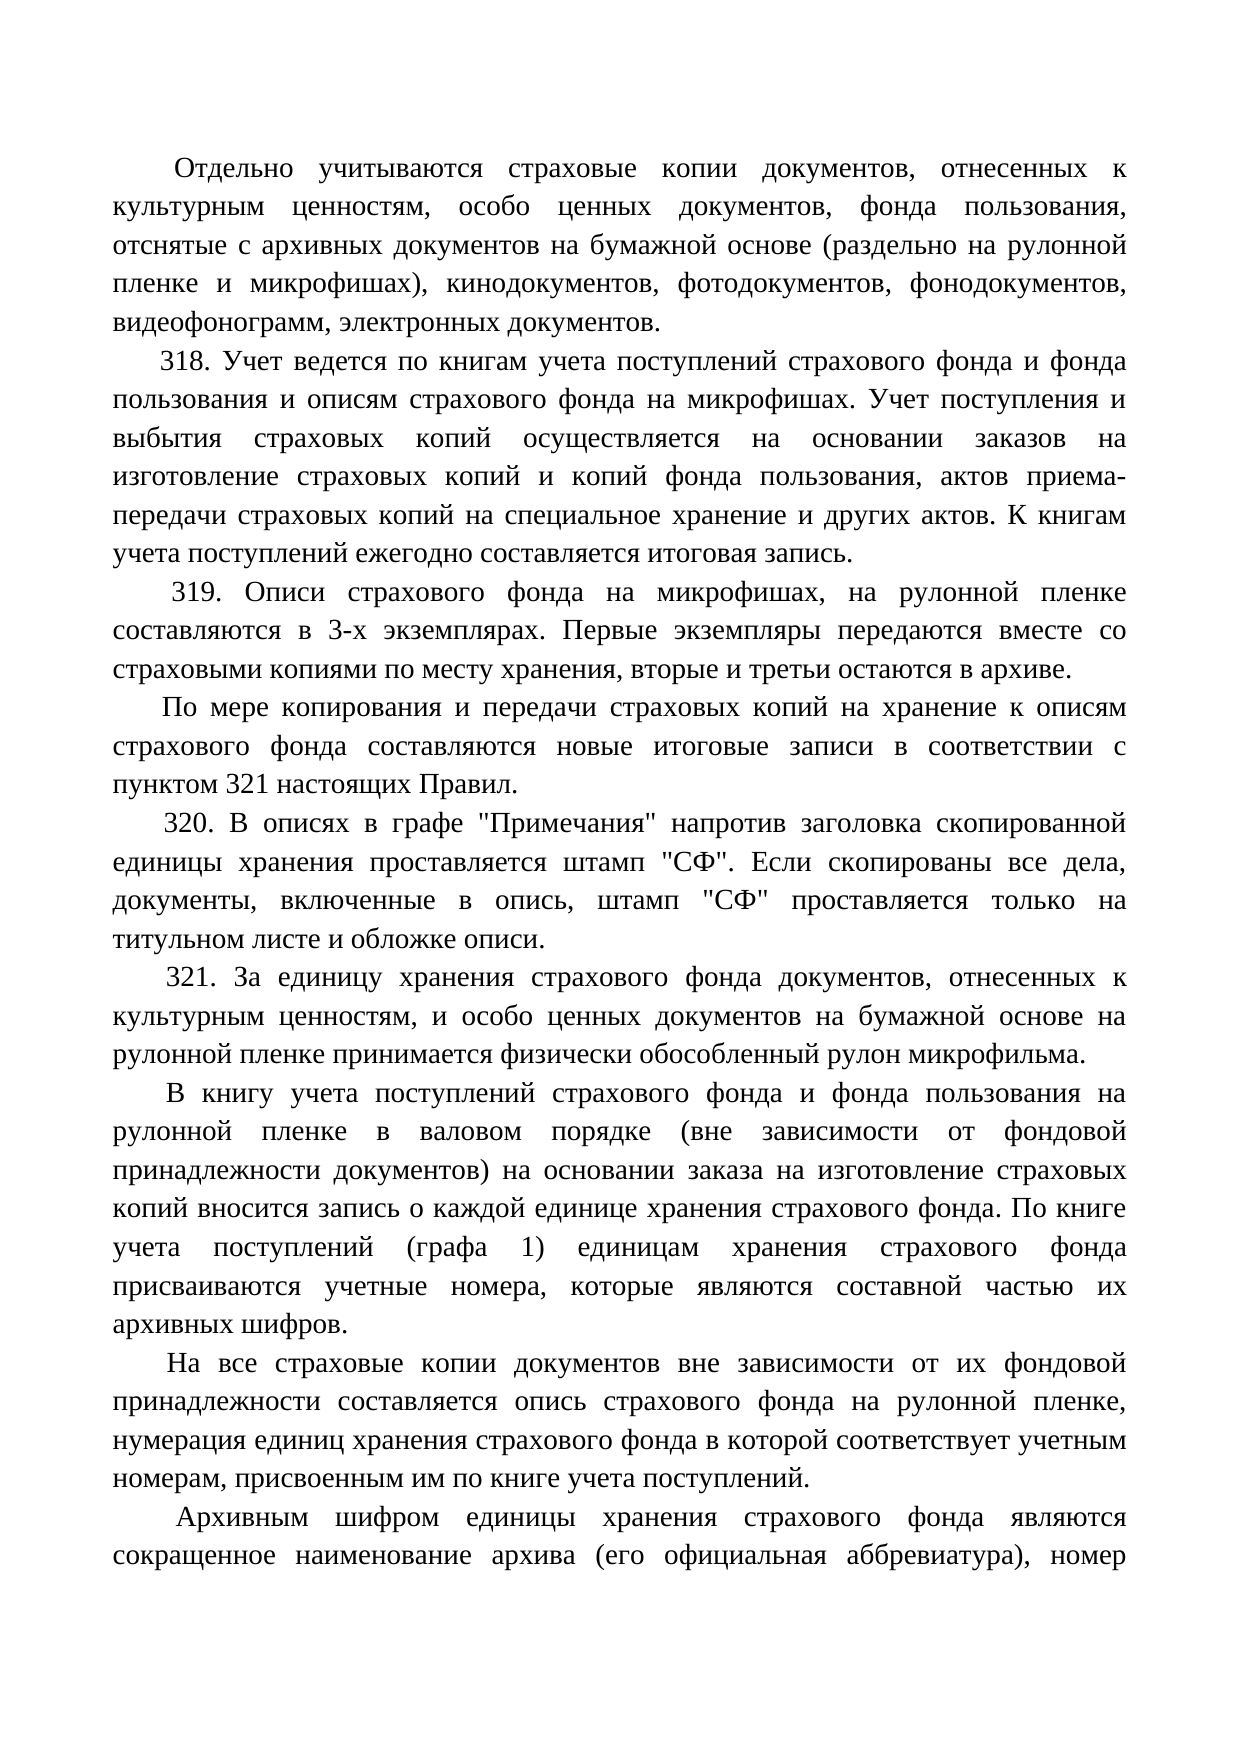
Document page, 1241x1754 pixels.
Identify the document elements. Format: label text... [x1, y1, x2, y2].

text 321. За единицу хранения страхового фонда документов, отнесенных к культурным ценностям, и особо ценных документов на бумажной основе на рулонной пленке принимается физически обособленный рулон микрофильма. [112, 959, 1128, 1070]
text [112, 1499, 1128, 1571]
text 319. Описи страхового фонда на микрофишах, на рулонной пленке составляются в 3-х экземплярах. Первые экземпляры передаются вместе со страховыми копиями по месту хранения, вторые и третьи остаются в архиве. [112, 574, 1128, 684]
text По мере копирования и передачи страховых копий на хранение к описям страхового фонда составляются новые итоговые записи в соответствии с пунктом 321 настоящих Правил. [112, 689, 1128, 800]
text На все страховые копии документов вне зависимости от их фондовой принадлежности составляется опись страхового фонда на рулонной пленке, нумерация единиц хранения страхового фонда в которой соответствует учетным номерам, присвоенным им по книге учета поступлений. [112, 1345, 1128, 1494]
text В книгу учета поступлений страхового фонда и фонда пользования на рулонной пленке в валовом порядке (вне зависимости от фондовой принадлежности документов) на основании заказа на изготовление страховых копий вносится запись о каждой единице хранения страхового фонда. По книге учета поступлений (графа 1) единицам хранения страхового фонда присваиваются учетные номера, которые являются составной частью их архивных шифров. [112, 1075, 1128, 1340]
text Отдельно учитываются страховые копии документов, отнесенных к культурным ценностям, особо ценных документов, фонда пользования, отснятые с архивных документов на бумажной основе (раздельно на рулонной пленке и микрофишах), кинодокументов, фотодокументов, фонодокументов, видеофонограмм, электронных документов. [112, 150, 1128, 338]
text 318. Учет ведется по книгам учета поступлений страхового фонда и фонда пользования и описям страхового фонда на микрофишах. Учет поступления и выбытия страховых копий осуществляется на основании заказов на изготовление страховых копий и копий фонда пользования, актов приема-передачи страховых копий на специальное хранение и других актов. К книгам учета поступлений ежегодно составляется итоговая запись. [112, 343, 1128, 569]
text 320. В описях в графе "Примечания" напротив заголовка скопированной единицы хранения проставляется штамп "СФ". Если скопированы все дела, документы, включенные в опись, штамп "СФ" проставляется только на титульном листе и обложке описи. [112, 805, 1128, 954]
